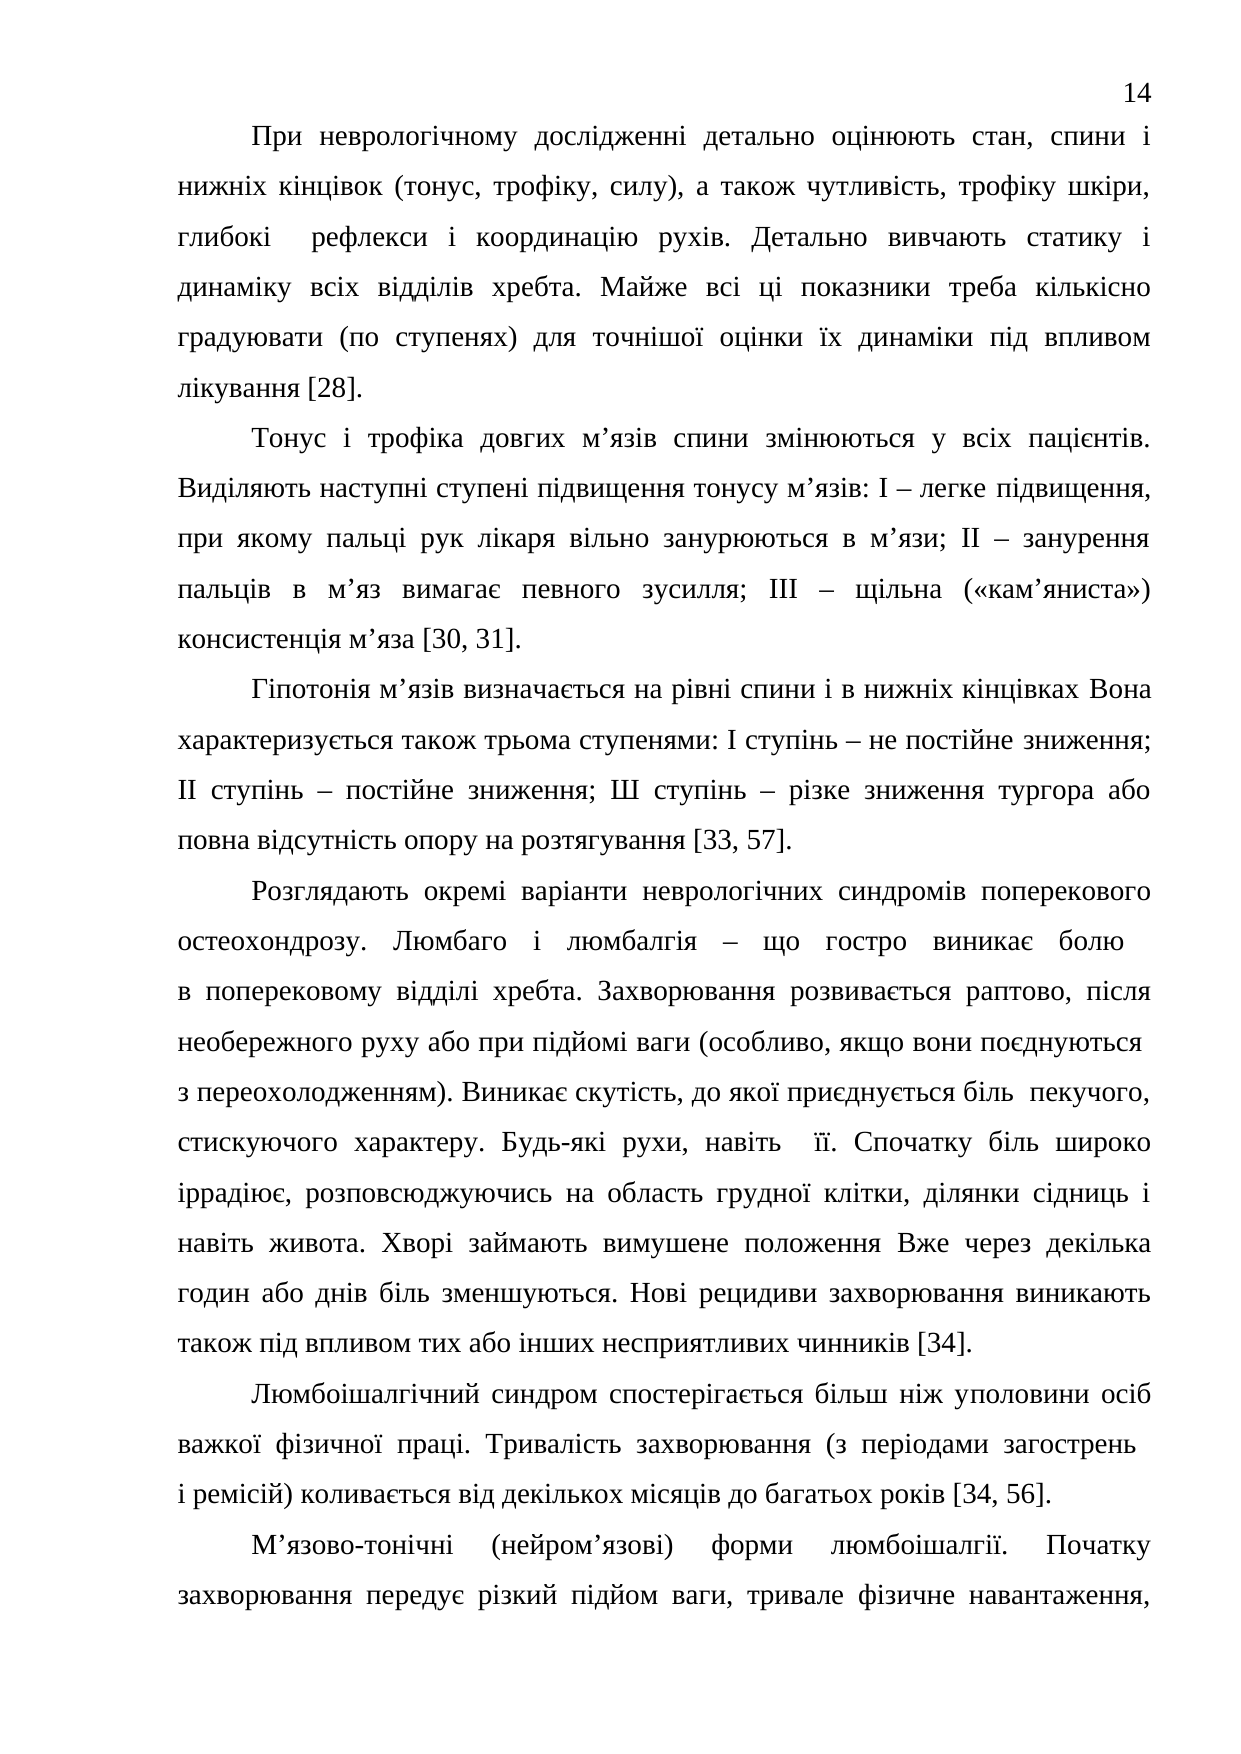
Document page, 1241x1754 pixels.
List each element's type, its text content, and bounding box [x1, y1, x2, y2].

text Розглядають окремі варіанти неврологічних синдромів поперекового остеохондрозу. Люмбаго і люмбалгія – що гостро виникає болю в поперековому відділі хребта. Захворювання розвивається раптово, після необережного руху або при підйомі ваги (особливо, якщо вони поєднуються з переохолодженням). Виникає скутість, до якої приєднується біль пекучого, стискуючого характеру. Будь-які рухи, навіть посилюють її. Спочатку біль широко іррадіює, розповсюджуючись на область грудної клітки, ділянки сідниць і навіть живота. Хворі займають вимушене положення. Вже через декілька годин або днів біль зменшуються. Нові рецидиви захворювання виникають також під впливом тих або інших несприятливих чинників [34]. [177, 873, 1152, 1359]
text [177, 1527, 1152, 1611]
text При неврологічному дослідженні детально оцінюють стан, спини і нижніх кінцівок (тонус, трофіку, силу), а також чутливість, трофіку шкіри, глибокі рефлекси і координацію рухів. Детально вивчають статику і динаміку всіх відділів хребта. Майже всі ці показники треба кількісно градуювати (по ступенях) для точнішої оцінки їх динаміки під впливом лікування [28]. [177, 118, 1152, 403]
text Люмбоішалгічний синдром спостерігається більш ніж у половини осіб важкої фізичної праці. Тривалість захворювання (з періодами загострень і ремісій) коливається від декількох місяців до багатьох років [34, 56]. [177, 1376, 1152, 1510]
text Гіпотонія м’язів визначається на рівні спини і в нижніх кінцівках. Вона характеризується також трьома ступенями: I ступінь – не постійне| зниження; II ступінь – постійне зниження; Ш ступінь – різке зниження тургора або повна відсутність опору на розтягування [33, 57]. [177, 672, 1152, 856]
text Тонус і трофіка довгих м’язів спини змінюються у всіх пацієнтів. Виділяють наступні ступені підвищення тонусу м’язів: I – легке| підвищення, при якому пальці рук лікаря вільно занурюються в м’язи; ІІ – занурення пальців в м’яз вимагає певного зусилля; III – щільна («кам’яниста») консистенція м’яза [30, 31]. [177, 420, 1152, 655]
